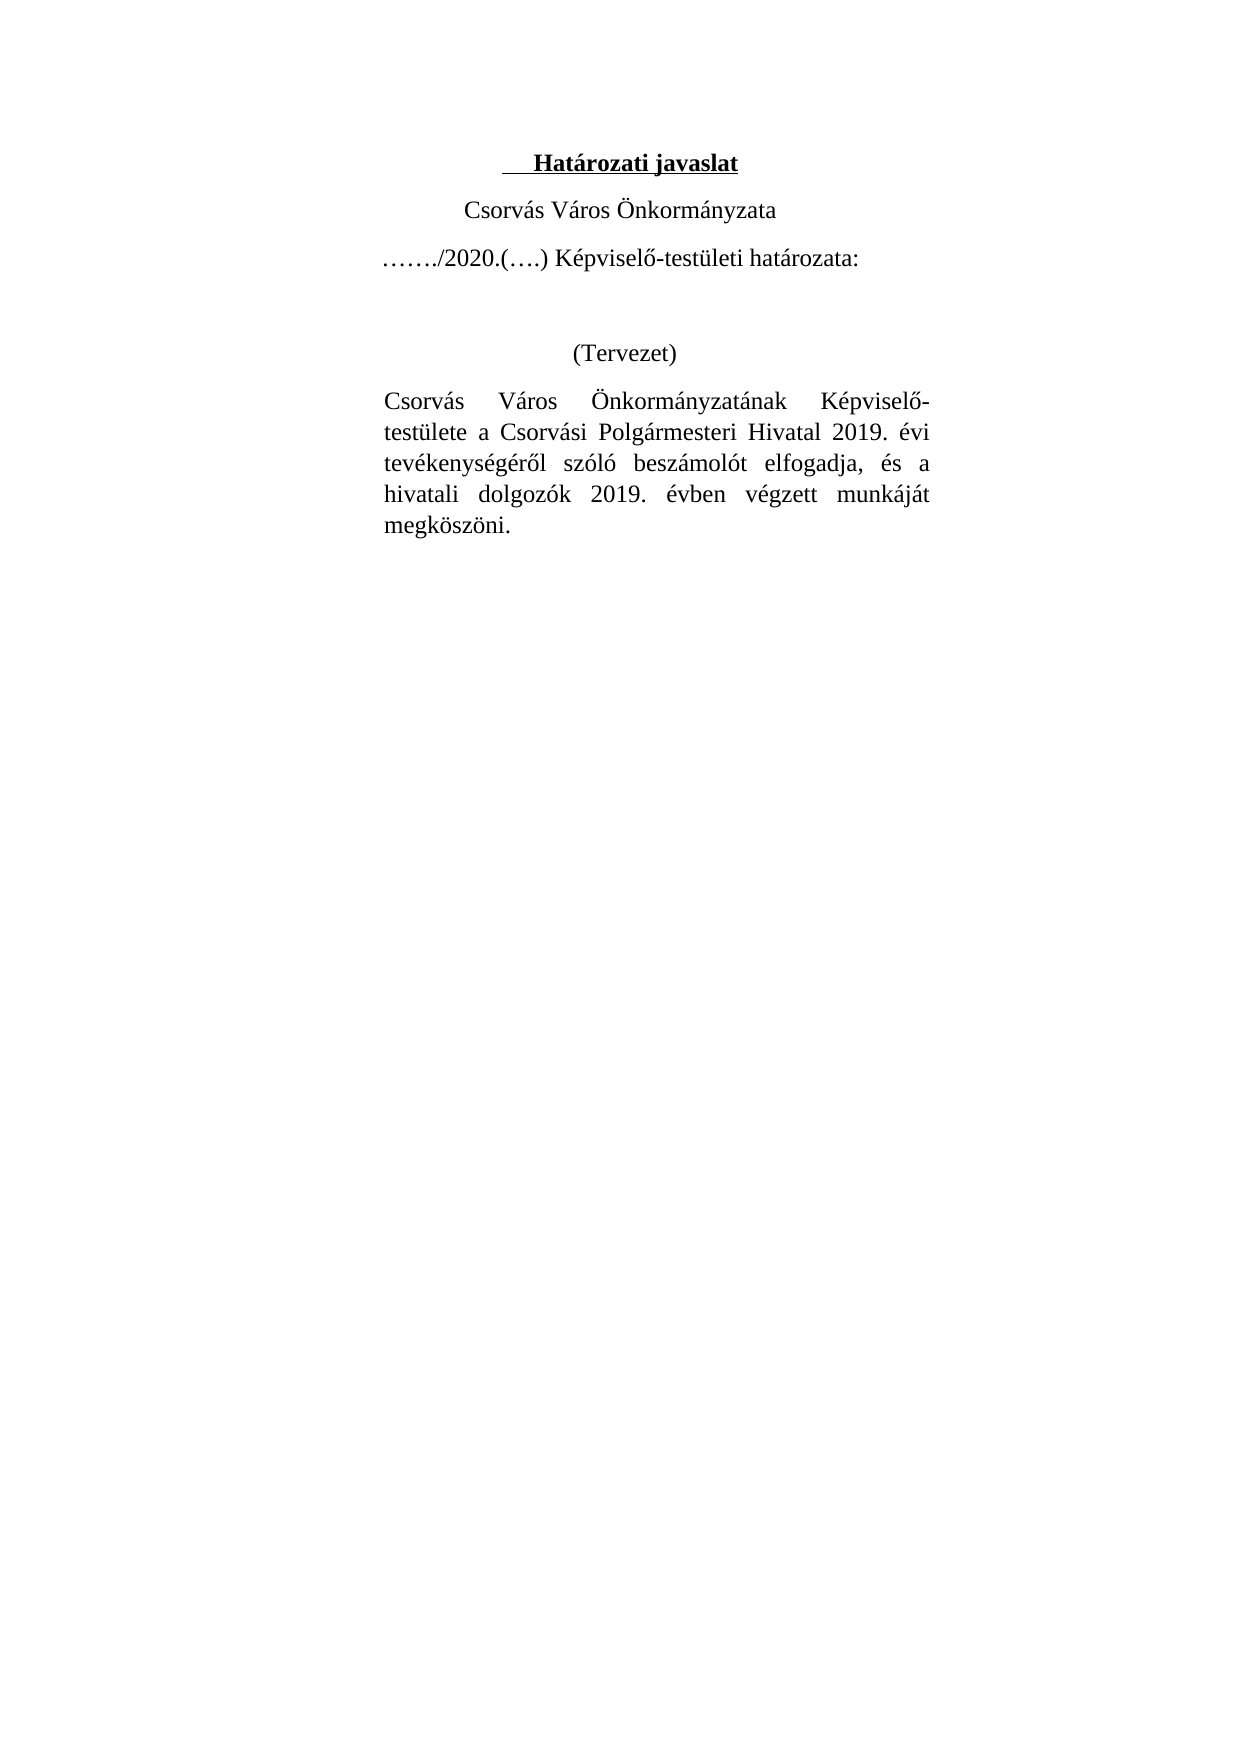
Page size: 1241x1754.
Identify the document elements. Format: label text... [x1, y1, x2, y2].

text Határozati javaslat [148, 148, 1093, 176]
text (Tervezet) [148, 338, 1093, 367]
text Csorvás Város Önkormányzatának Képviselő-testülete a Csorvási Polgármesteri Hivatal 2019. évi tevékenységéről szóló beszámolót elfogadja, és a hivatali dolgozók 2019. évben végzett munkáját megköszöni. [384, 386, 930, 539]
text ……./2020.(….) Képviselő-testületi határozata: [148, 243, 1093, 272]
text Csorvás Város Önkormányzata [148, 195, 1093, 224]
